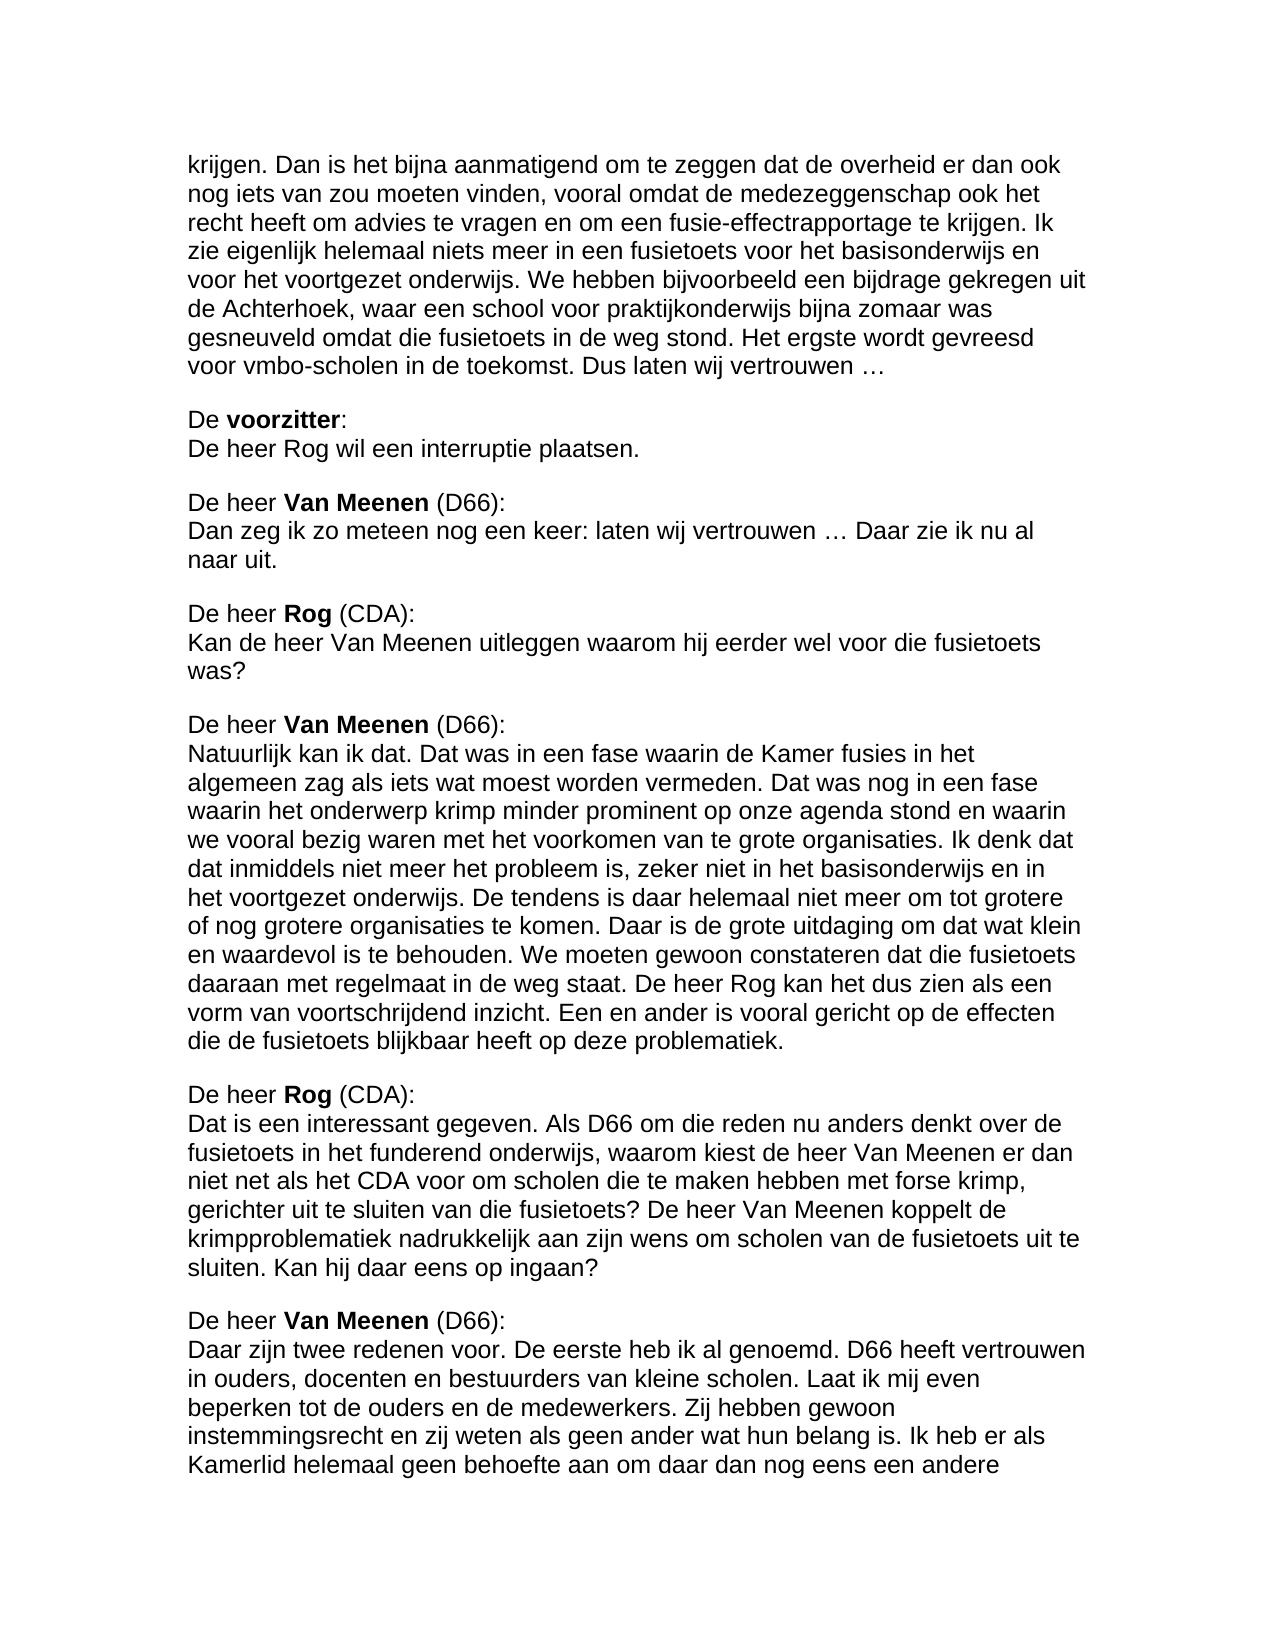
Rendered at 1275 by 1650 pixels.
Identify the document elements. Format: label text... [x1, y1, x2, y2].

text De voorzitter: De heer Rog wil een interruptie plaatsen. [187, 405, 1087, 462]
text De heer Van Meenen (D66): Natuurlijk kan ik dat. Dat was in een fase waarin de Kamer fusies in het algemeen zag als iets wat moest worden vermeden. Dat was nog in een fase waarin het onderwerp krimp minder prominent op onze agenda stond en waarin we vooral bezig waren met het voorkomen van te grote organisaties. Ik denk dat dat inmiddels niet meer het probleem is, zeker niet in het basisonderwijs en in het voortgezet onderwijs. De tendens is daar helemaal niet meer om tot grotere of nog grotere organisaties te komen. Daar is de grote uitdaging om dat wat klein en waardevol is te behouden. We moeten gewoon constateren dat die fusietoets daaraan met regelmaat in de weg staat. De heer Rog kan het dus zien als een vorm van voortschrijdend inzicht. Een en ander is vooral gericht op de effecten die de fusietoets blijkbaar heeft op deze problematiek. [187, 710, 1087, 1055]
text De heer Rog (CDA): Dat is een interessant gegeven. Als D66 om die reden nu anders denkt over de fusietoets in het funderend onderwijs, waarom kiest de heer Van Meenen er dan niet net als het CDA voor om scholen die te maken hebben met forse krimp, gerichter uit te sluiten van die fusietoets? De heer Van Meenen koppelt de krimpproblematiek nadrukkelijk aan zijn wens om scholen van de fusietoets uit te sluiten. Kan hij daar eens op ingaan? [187, 1080, 1087, 1281]
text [187, 150, 1087, 380]
text De heer Rog (CDA): Kan de heer Van Meenen uitleggen waarom hij eerder wel voor die fusietoets was? [187, 599, 1087, 685]
text De heer Van Meenen (D66): Dan zeg ik zo meteen nog een keer: laten wij vertrouwen … Daar zie ik nu al naar uit. [187, 487, 1087, 574]
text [187, 1306, 1087, 1479]
